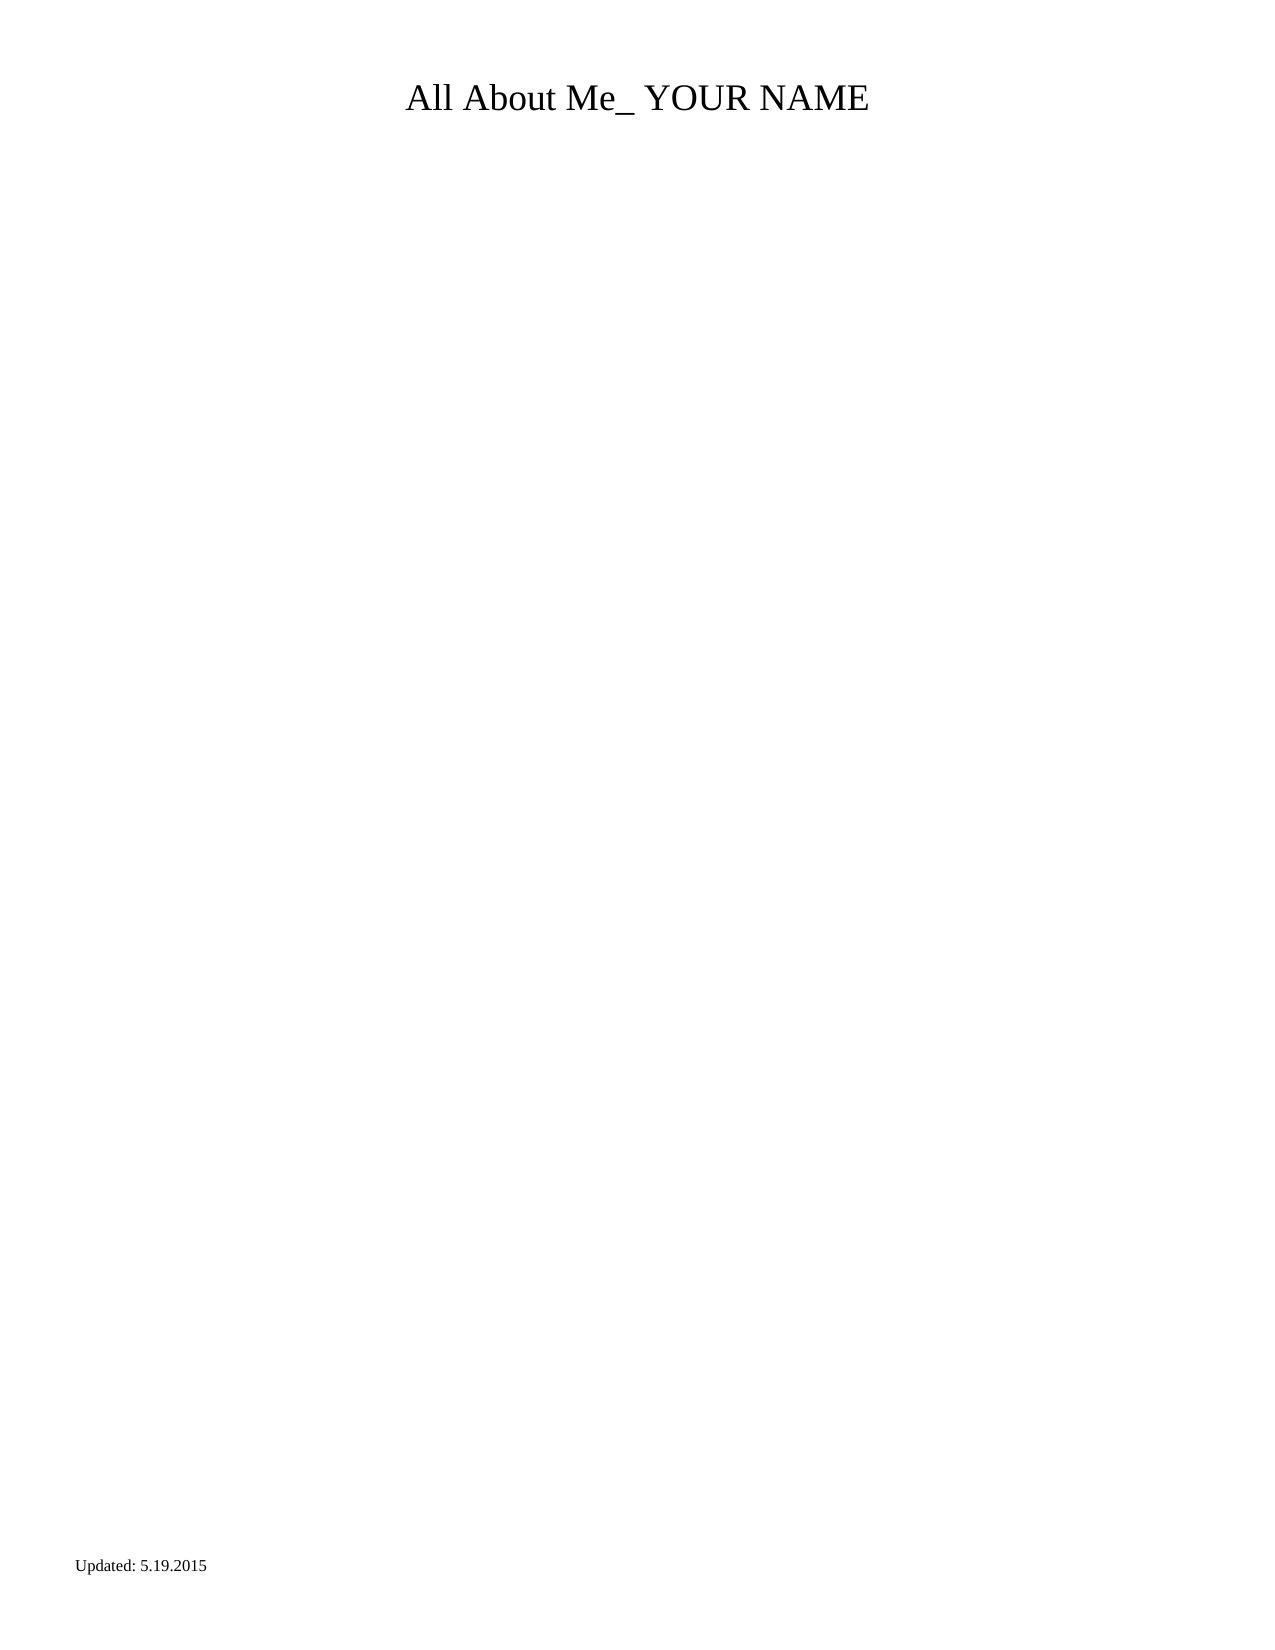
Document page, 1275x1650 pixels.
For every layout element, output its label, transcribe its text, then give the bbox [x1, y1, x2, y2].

text All About Me_ YOUR NAME [75, 75, 1200, 118]
